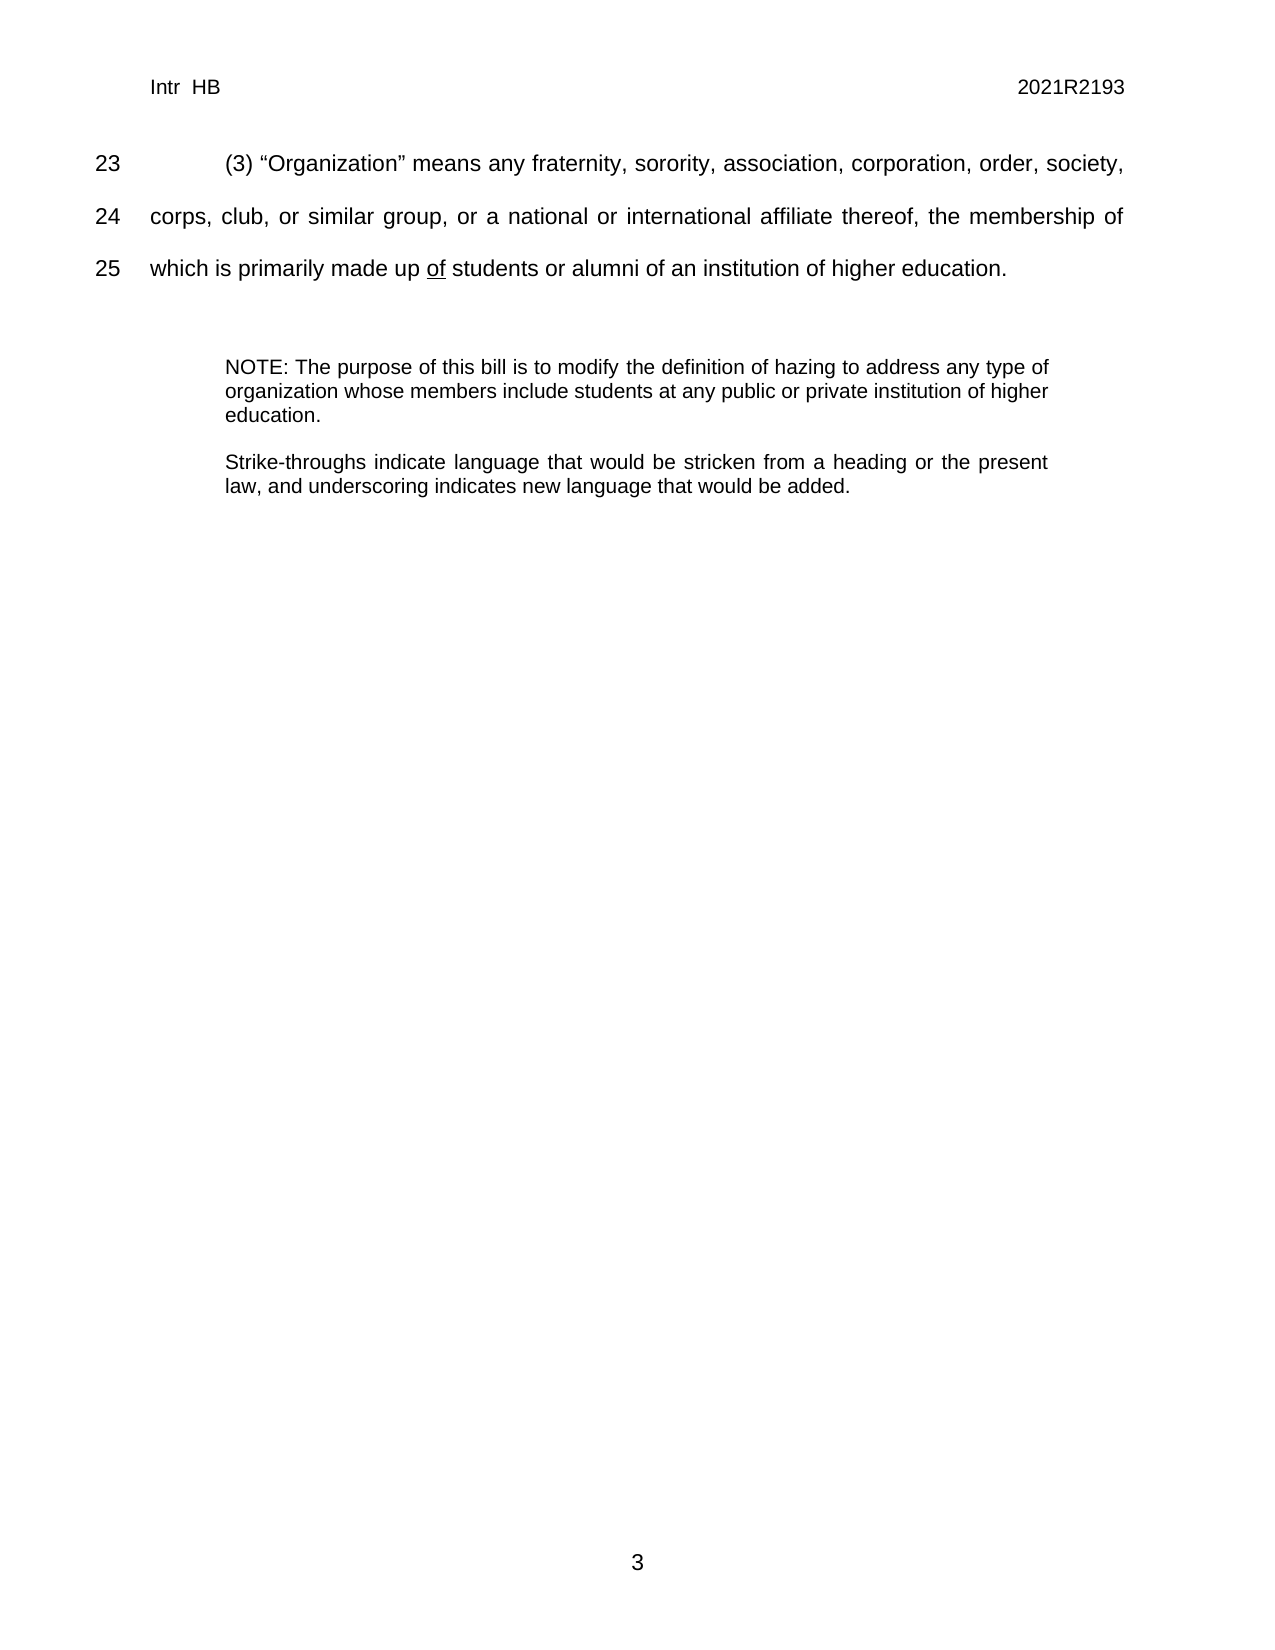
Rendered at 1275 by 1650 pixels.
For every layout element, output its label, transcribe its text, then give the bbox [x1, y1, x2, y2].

text (3) “Organization” means any fraternity, sorority, association, corporation, order, society, corps, club, or similar group, or a national or international affiliate thereof, the membership of which is primarily made up of students or alumni of an institution of higher education. [150, 150, 1125, 282]
text NOTE: The purpose of this bill is to modify the definition of hazing to address any type of organization whose members include students at any public or private institution of higher education. [225, 355, 1050, 427]
text Strike-throughs indicate language that would be stricken from a heading or the present law, and underscoring indicates new language that would be added. [225, 450, 1050, 498]
